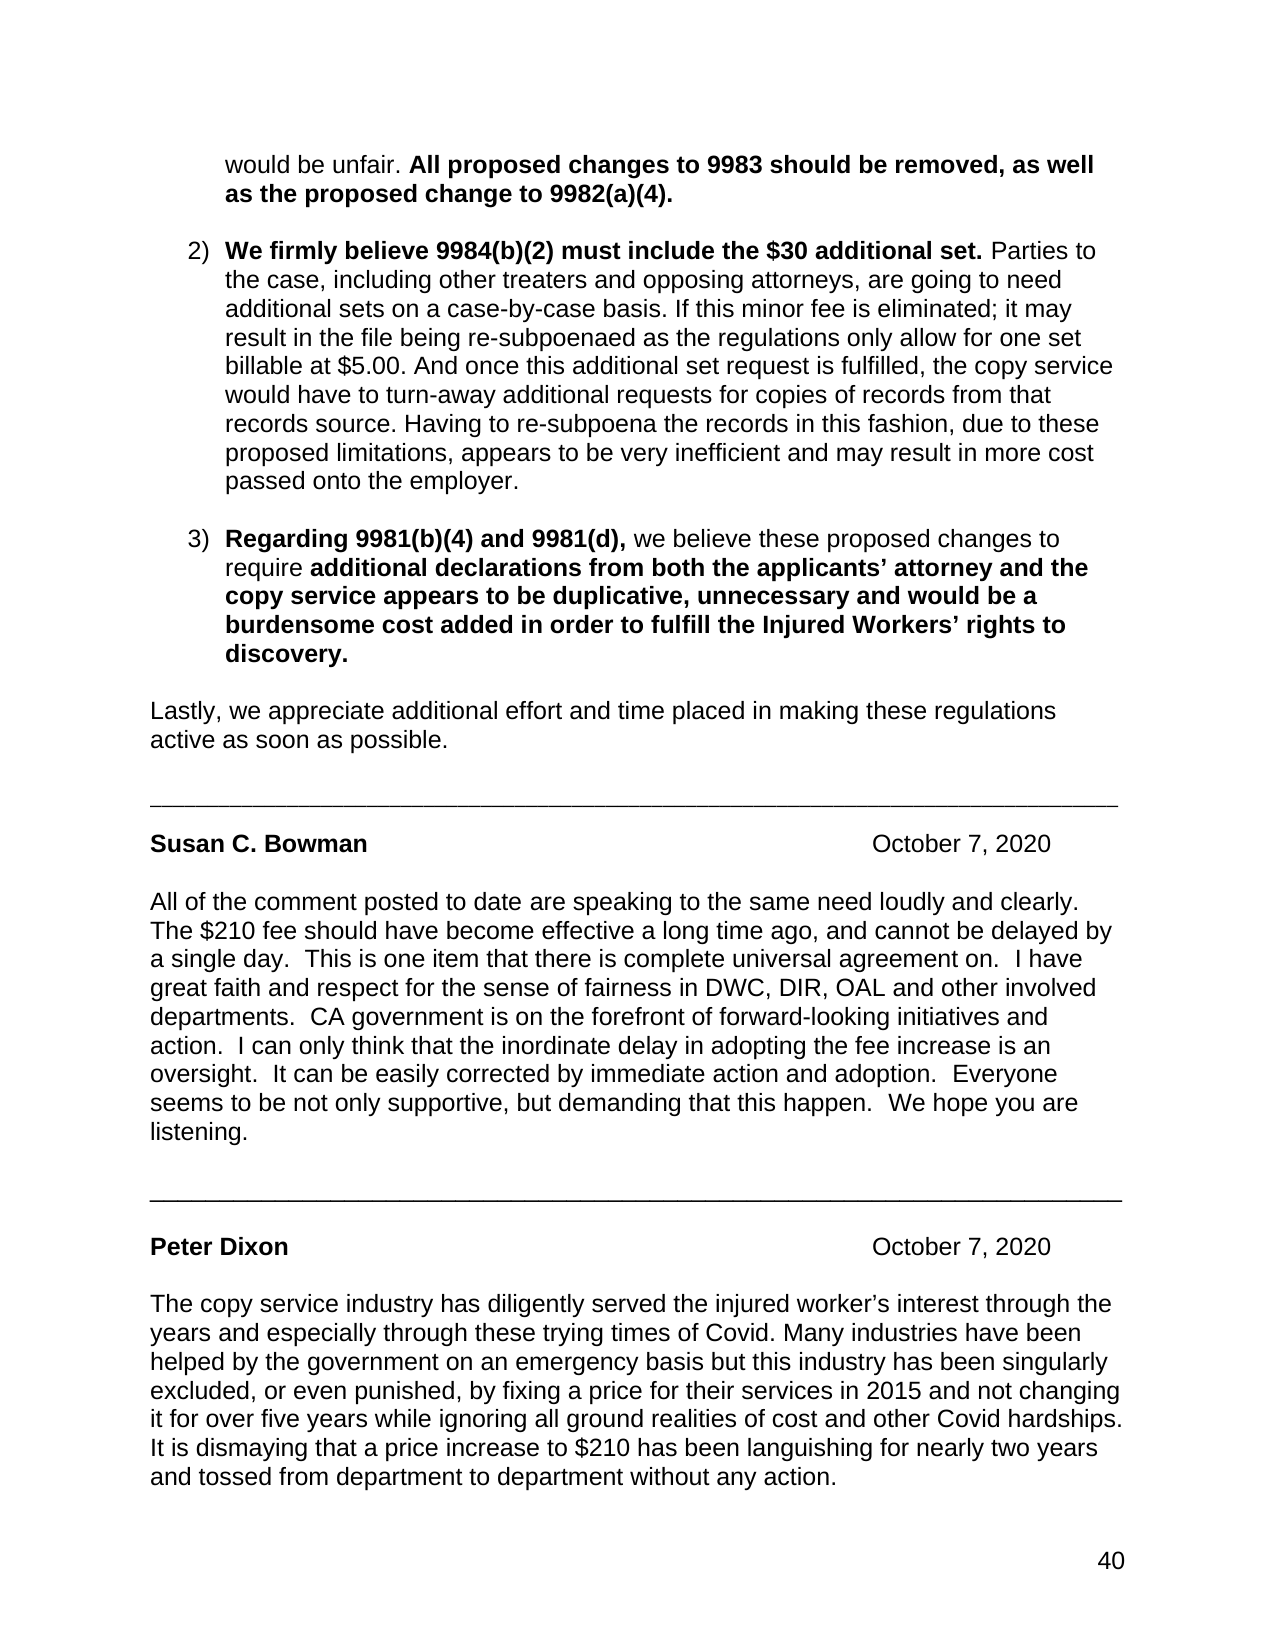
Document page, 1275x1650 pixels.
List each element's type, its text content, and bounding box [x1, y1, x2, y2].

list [187, 150, 1125, 207]
list Regarding 9981(b)(4) and 9981(d), we believe these proposed changes to require additional declarations from both the applicants’ attorney and the copy service appears to be duplicative, unnecessary and would be a burdensome cost added in order to fulfill the Injured Workers’ rights to discovery. [187, 524, 1125, 667]
text Susan C. Bowman October 7, 2020 [150, 829, 1125, 858]
text Lastly, we appreciate additional effort and time placed in making these regulations active as soon as possible. [150, 696, 1125, 754]
text The copy service industry has diligently served the injured worker’s interest through the years and especially through these trying times of Covid. Many industries have been helped by the government on an emergency basis but this industry has been singularly excluded, or even punished, by fixing a price for their services in 2015 and not changing it for over five years while ignoring all ground realities of cost and other Covid hardships. It is dismaying that a price increase to $210 has been languishing for nearly two years and tossed from department to department without any action. [150, 1289, 1125, 1491]
text _____________________________________________________________________________________ [150, 782, 1125, 811]
list We firmly believe 9984(b)(2) must include the $30 additional set. Parties to the case, including other treaters and opposing attorneys, are going to need additional sets on a case-by-case basis. If this minor fee is eliminated; it may result in the file being re-subpoenaed as the regulations only allow for one set billable at $5.00. And once this additional set request is fulfilled, the copy service would have to turn-away additional requests for copies of records from that records source. Having to re-subpoena the records in this fashion, due to these proposed limitations, appears to be very inefficient and may result in more cost passed onto the employer. [187, 236, 1125, 495]
text ______________________________________________________________________ [150, 1174, 1125, 1203]
text All of the comment posted to date are speaking to the same need loudly and clearly. The $210 fee should have become effective a long time ago, and cannot be delayed by a single day. This is one item that there is complete universal agreement on. I have great faith and respect for the sense of fairness in DWC, DIR, OAL and other involved departments. CA government is on the forefront of forward-looking initiatives and action. I can only think that the inordinate delay in adopting the fee increase is an oversight. It can be easily corrected by immediate action and adoption. Everyone seems to be not only supportive, but demanding that this happen. We hope you are listening. [150, 887, 1125, 1146]
text Peter Dixon October 7, 2020 [150, 1232, 1125, 1261]
